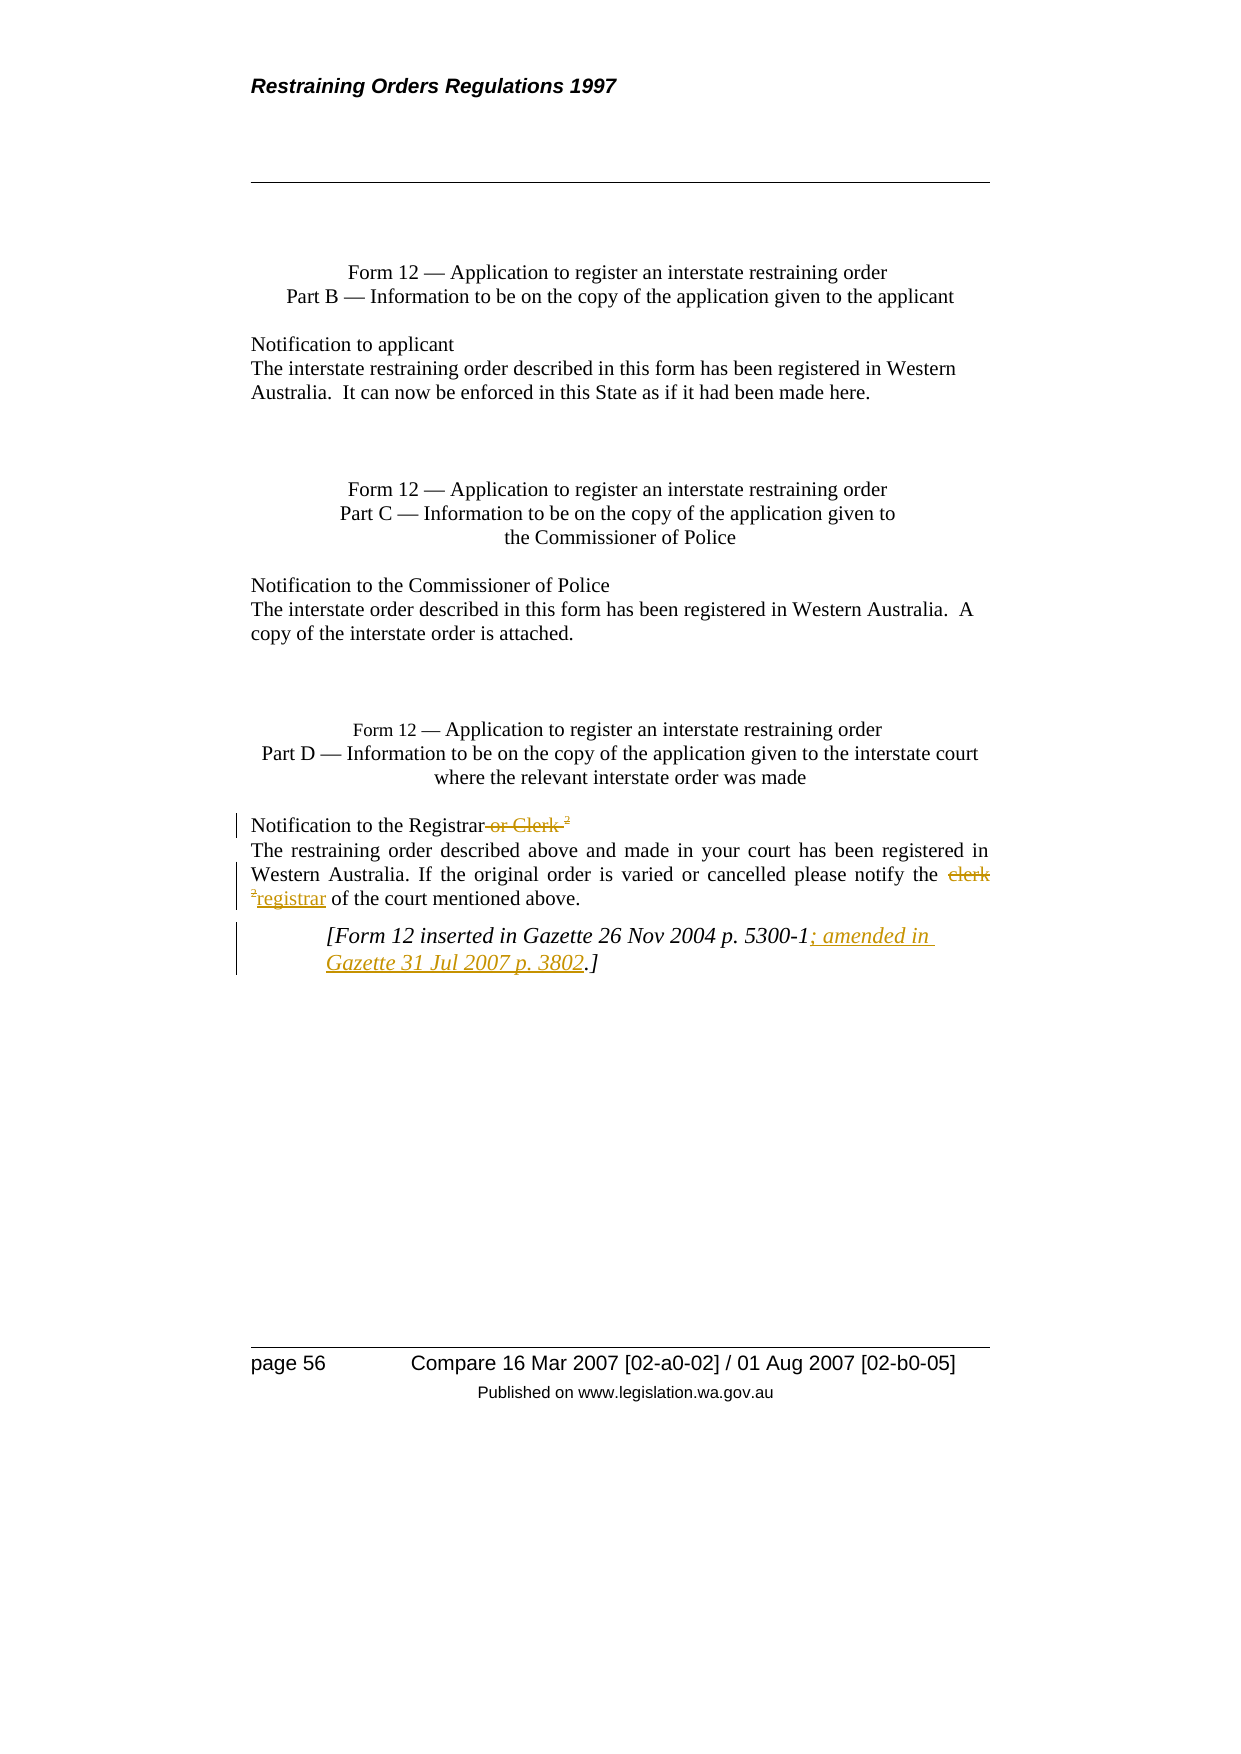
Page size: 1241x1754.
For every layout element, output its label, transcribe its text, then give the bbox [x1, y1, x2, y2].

text Part B — Information to be on the copy of the application given to the applicant [251, 284, 990, 308]
text Notification to applicant [251, 332, 990, 356]
text Form 12 — Application to register an interstate restraining order [251, 260, 990, 284]
text The interstate order described in this form has been registered in Western Australia. A copy of the interstate order is attached. [251, 597, 990, 645]
text Notification to the Registrar [251, 813, 990, 837]
text Part C — Information to be on the copy of the application given to the Commissioner of Police [251, 501, 990, 549]
text The restraining order described above and made in your court has been registered in Western Australia. If the original order is varied or cancelled please notify the of the court mentioned above. [251, 837, 990, 910]
text Part D — Information to be on the copy of the application given to the interstate court where the relevant interstate order was made [251, 741, 990, 789]
text The interstate restraining order described in this form has been registered in Western Australia. It can now be enforced in this State as if it had been made here. [251, 356, 990, 404]
text Form 12 — Application to register an interstate restraining order [251, 477, 990, 501]
text Notification to the Commissioner of Police [251, 573, 990, 597]
text Form 12 — Application to register an interstate restraining order [251, 717, 990, 741]
text [Form 12 inserted in Gazette 26 Nov 2004 p. 5300-1.] [251, 922, 990, 975]
